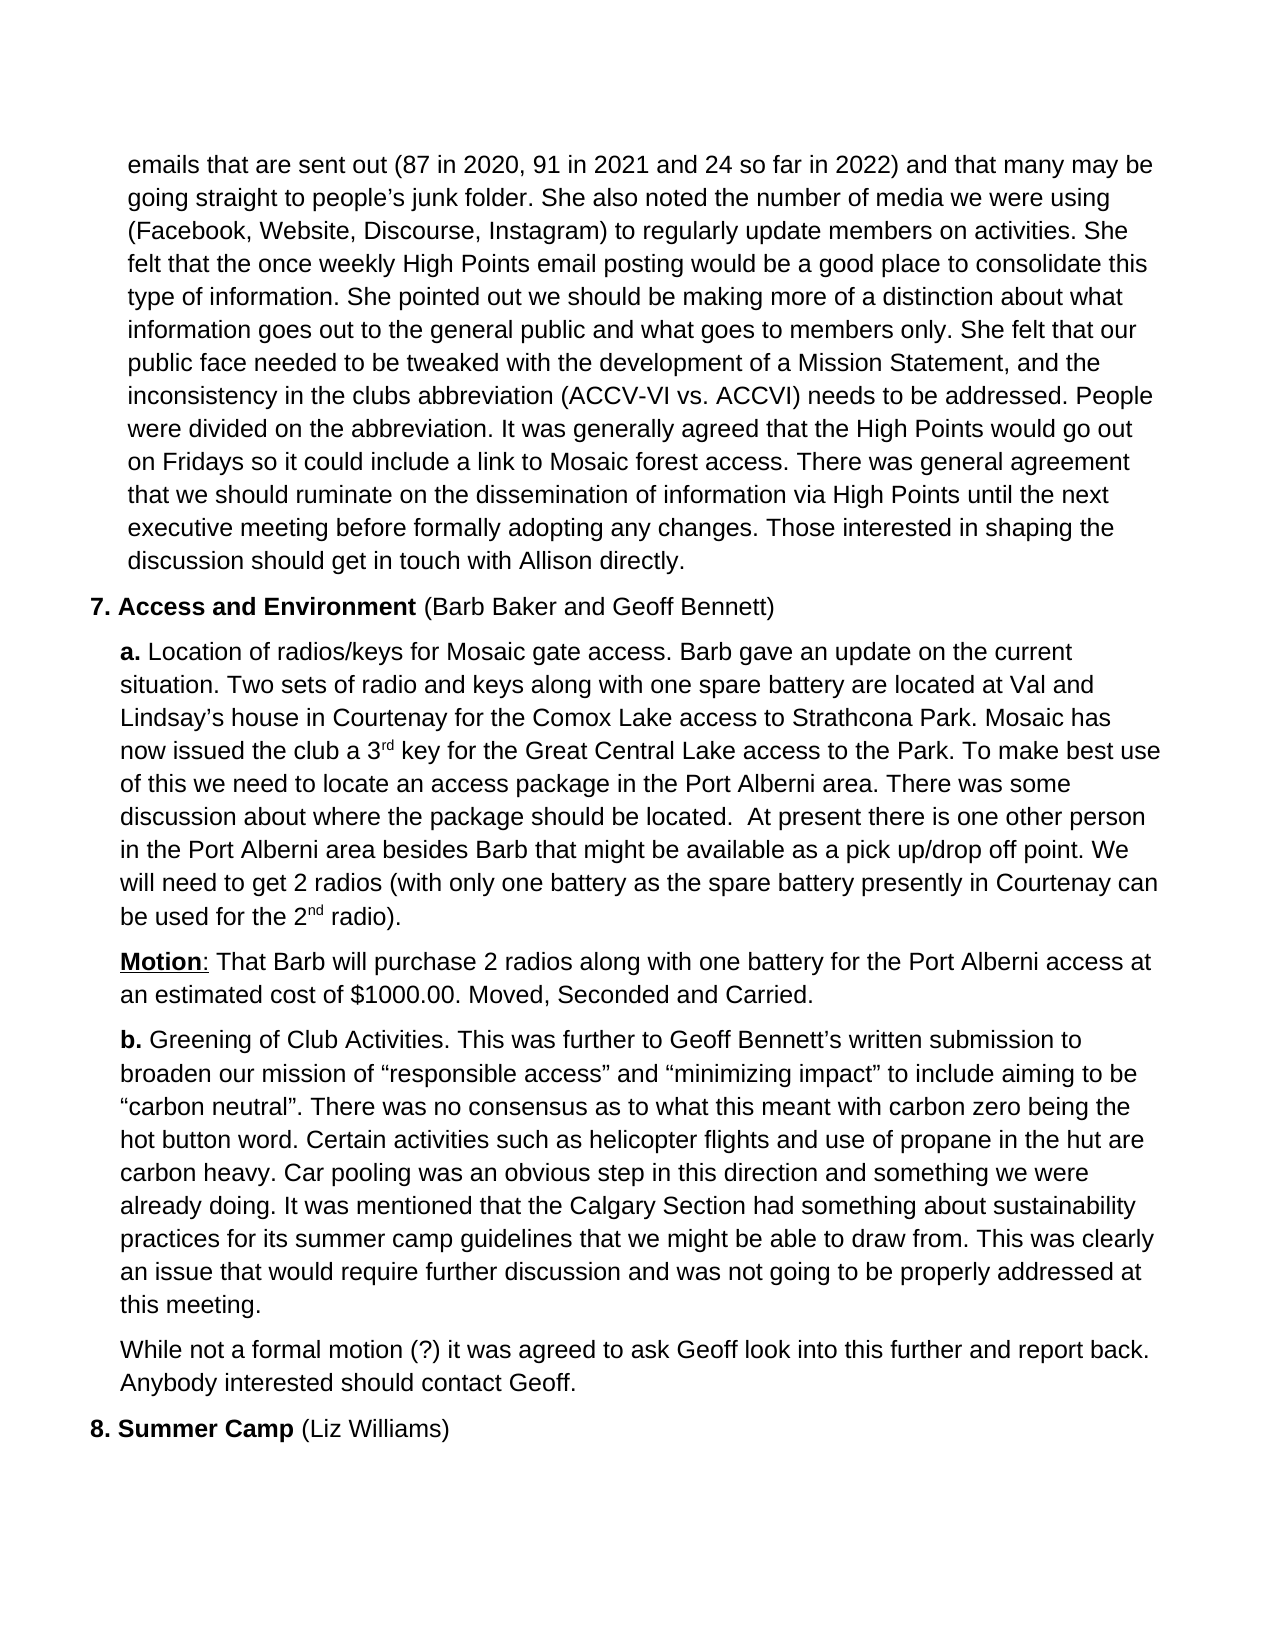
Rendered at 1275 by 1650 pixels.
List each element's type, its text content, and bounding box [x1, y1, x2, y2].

text a. Location of radios/keys for Mosaic gate access. Barb gave an update on the current situation. Two sets of radio and keys along with one spare battery are located at Val and Lindsay’s house in Courtenay for the Comox Lake access to Strathcona Park. Mosaic has now issued the club a 3rd key for the Great Central Lake access to the Park. To make best use of this we need to locate an access package in the Port Alberni area. There was some discussion about where the package should be located. At present there is one other person in the Port Alberni area besides Barb that might be available as a pick up/drop off point. We will need to get 2 radios (with only one battery as the spare battery presently in Courtenay can be used for the 2nd radio). [120, 637, 1162, 930]
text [127, 150, 1162, 575]
text 8. Summer Camp (Liz Williams) [90, 1414, 1162, 1442]
text While not a formal motion (?) it was agreed to ask Geoff look into this further and report back. Anybody interested should contact Geoff. [120, 1335, 1162, 1397]
text b. Greening of Club Activities. This was further to Geoff Bennett’s written submission to broaden our mission of “responsible access” and “minimizing impact” to include aiming to be “carbon neutral”. There was no consensus as to what this meant with carbon zero being the hot button word. Certain activities such as helicopter flights and use of propane in the hut are carbon heavy. Car pooling was an obvious step in this direction and something we were already doing. It was mentioned that the Calgary Section had something about sustainability practices for its summer camp guidelines that we might be able to draw from. This was clearly an issue that would require further discussion and was not going to be properly addressed at this meeting. [120, 1026, 1162, 1318]
text Motion: That Barb will purchase 2 radios along with one battery for the Port Alberni access at an estimated cost of $1000.00. Moved, Seconded and Carried. [120, 947, 1162, 1009]
text 7. Access and Environment (Barb Baker and Geoff Bennett) [90, 592, 1162, 621]
